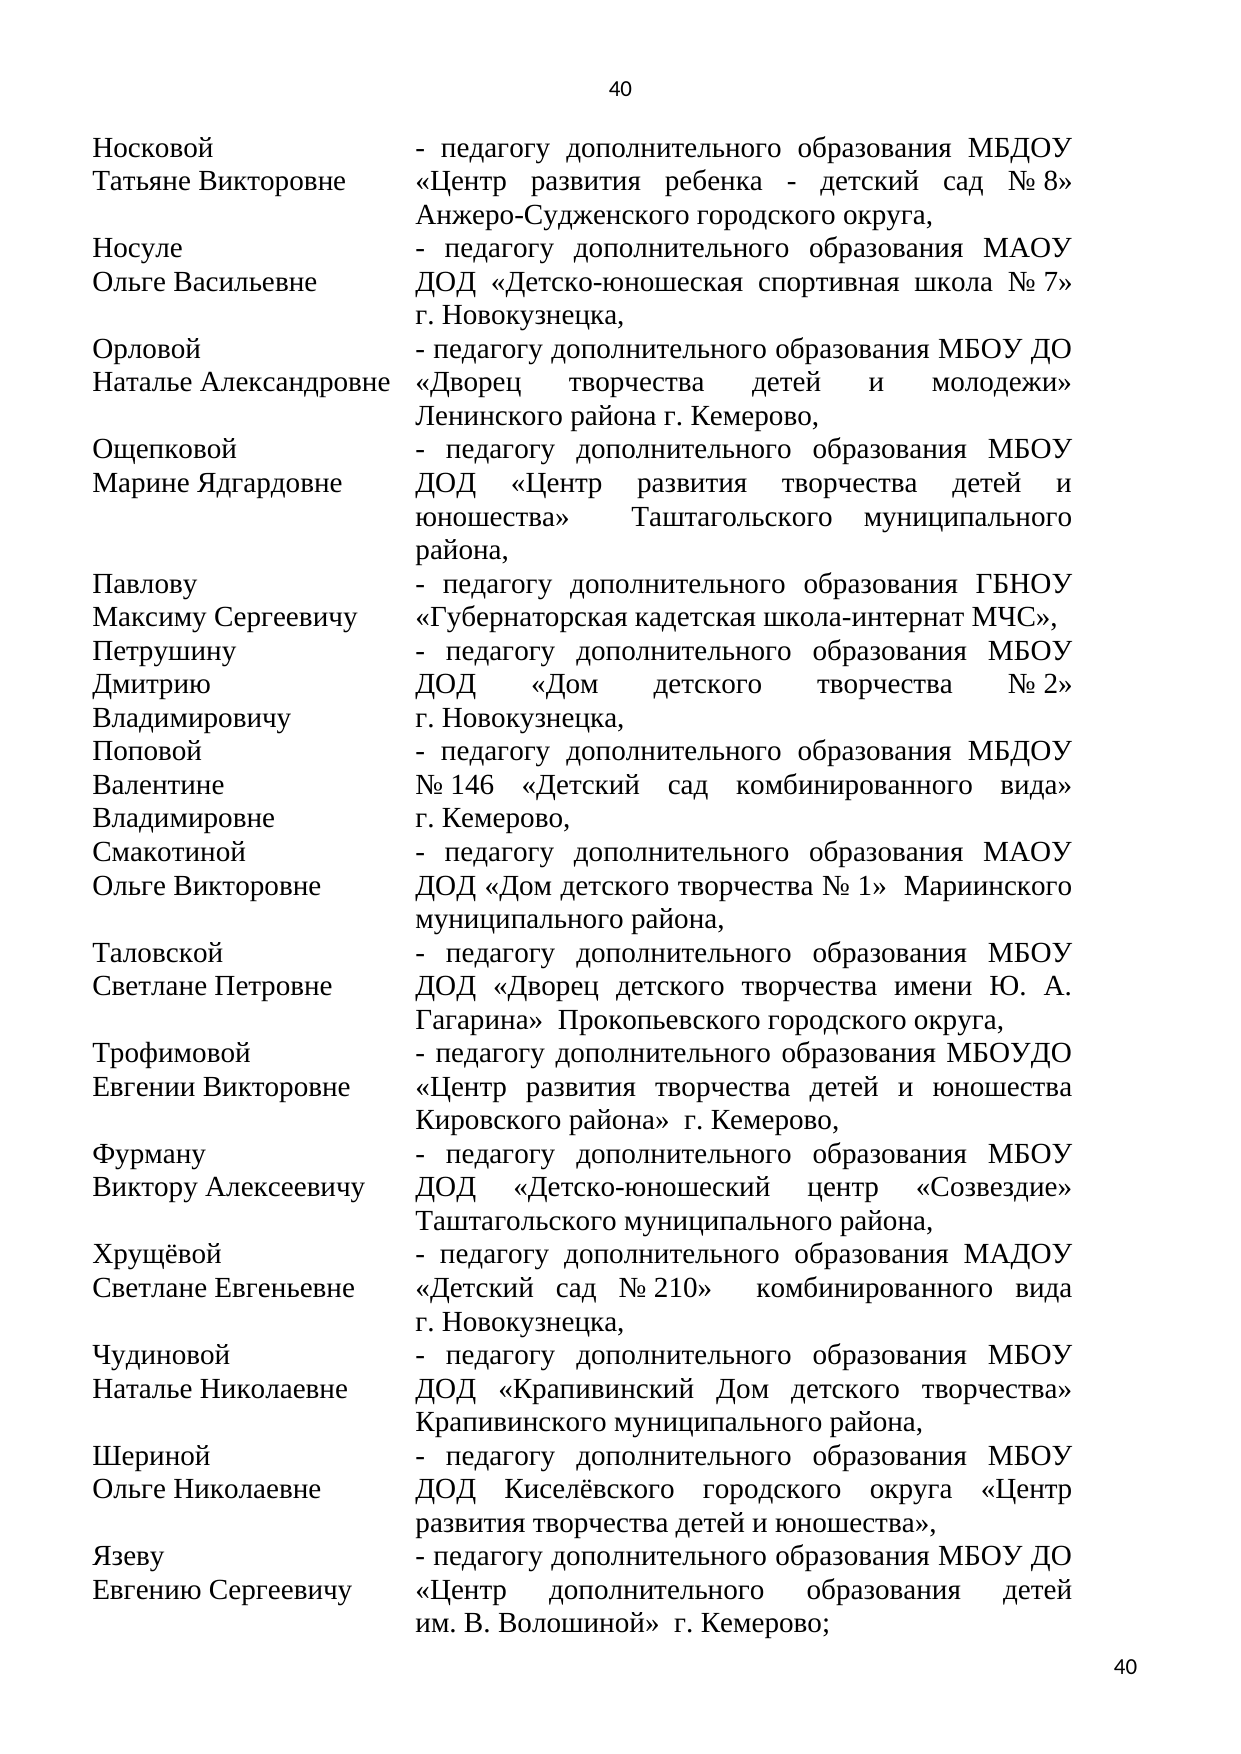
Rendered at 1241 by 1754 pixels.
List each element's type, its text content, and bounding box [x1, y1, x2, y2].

table_cell - педагогу дополнительного образования МБДОУ «Центр развития ребенка - детский сад № 8» Анжеро-Судженского городского округа, [404, 130, 1084, 230]
table_cell Павлову Максиму Сергеевичу [81, 566, 404, 633]
table_cell - педагогу дополнительного образования МБОУ ДО «Центр дополнительного образования детей им. В. Волошиной» г. Кемерово; [404, 1539, 1084, 1639]
table_cell - педагогу дополнительного образования МБОУ ДОД «Крапивинский Дом детского творчества» Крапивинского муниципального района, [404, 1337, 1084, 1438]
table_cell - педагогу дополнительного образования МБОУ ДОД «Центр развития творчества детей и юношества» Таштагольского муниципального района, [404, 432, 1084, 566]
table_cell Трофимовой Евгении Викторовне [81, 1035, 404, 1136]
table_cell - педагогу дополнительного образования МБОУ ДОД Киселёвского городского округа «Центр развития творчества детей и юношества», [404, 1438, 1084, 1538]
table_cell Поповой Валентине Владимировне [81, 734, 404, 834]
table_cell - педагогу дополнительного образования МБОУ ДОД «Детско-юношеский центр «Созвездие» Таштагольского муниципального района, [404, 1136, 1084, 1237]
table_cell - педагогу дополнительного образования МАОУ ДОД «Дом детского творчества № 1» Мариинского муниципального района, [404, 834, 1084, 935]
table_cell Хрущёвой Светлане Евгеньевне [81, 1237, 404, 1337]
table_cell Язеву Евгению Сергеевичу [81, 1539, 404, 1639]
table_cell Таловской Светлане Петровне [81, 935, 404, 1035]
table_cell - педагогу дополнительного образования МБДОУ № 146 «Детский сад комбинированного вида» г. Кемерово, [404, 734, 1084, 834]
table_cell Чудиновой Наталье Николаевне [81, 1337, 404, 1438]
table_cell - педагогу дополнительного образования ГБНОУ «Губернаторская кадетская школа-интернат МЧС», [404, 566, 1084, 633]
table_cell Смакотиной Ольге Викторовне [81, 834, 404, 935]
table_cell - педагогу дополнительного образования МБОУДО «Центр развития творчества детей и юношества Кировского района» г. Кемерово, [404, 1035, 1084, 1136]
table_cell - педагогу дополнительного образования МБОУ ДОД «Дворец детского творчества имени Ю. А. Гагарина» Прокопьевского городского округа, [404, 935, 1084, 1035]
table_cell Ощепковой Марине Ядгардовне [81, 432, 404, 566]
table_cell Носуле Ольге Васильевне [81, 230, 404, 331]
table_cell Орловой Наталье Александровне [81, 331, 404, 432]
table_cell - педагогу дополнительного образования МБОУ ДО «Дворец творчества детей и молодежи» Ленинского района г. Кемерово, [404, 331, 1084, 432]
table_cell Фурману Виктору Алексеевичу [81, 1136, 404, 1237]
table_cell Шериной Ольге Николаевне [81, 1438, 404, 1538]
table_cell Носковой Татьяне Викторовне [81, 130, 404, 230]
table_cell Петрушину Дмитрию Владимировичу [81, 633, 404, 733]
table_cell - педагогу дополнительного образования МАОУ ДОД «Детско-юношеская спортивная школа № 7» г. Новокузнецка, [404, 230, 1084, 331]
table_cell - педагогу дополнительного образования МБОУ ДОД «Дом детского творчества № 2» г. Новокузнецка, [404, 633, 1084, 733]
table_cell - педагогу дополнительного образования МАДОУ «Детский сад № 210» комбинированного вида г. Новокузнецка, [404, 1237, 1084, 1337]
